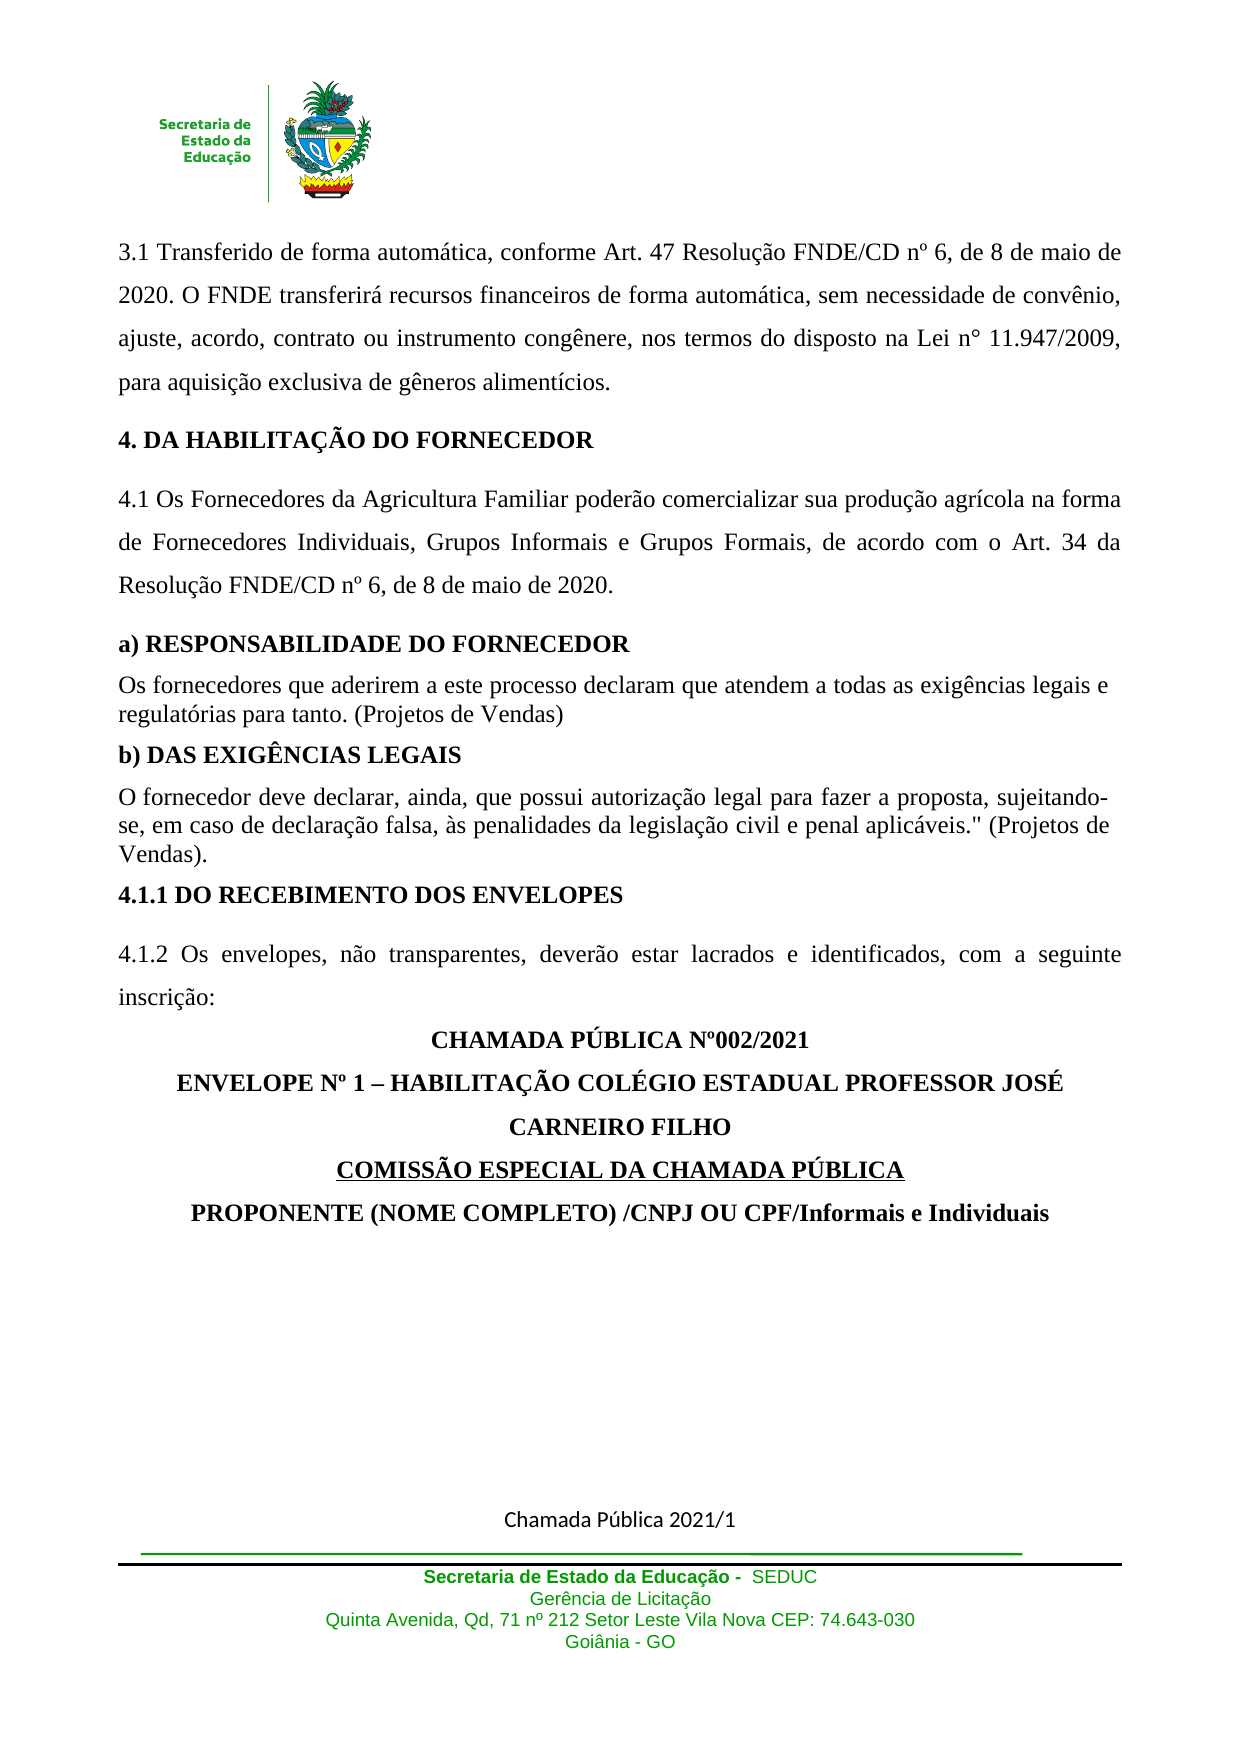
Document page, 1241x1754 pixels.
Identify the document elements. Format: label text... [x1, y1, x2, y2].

text O fornecedor deve declarar, ainda, que possui autorização legal para fazer a proposta, sujeitando-se, em caso de declaração falsa, às penalidades da legislação civil e penal aplicáveis." (Projetos de Vendas). [118, 782, 1110, 868]
text CHAMADA PÚBLICA Nº002/2021 [118, 1025, 1122, 1054]
text 4.1.1 DO RECEBIMENTO DOS ENVELOPES [118, 880, 1122, 909]
text a) RESPONSABILIDADE DO FORNECEDOR [118, 629, 1110, 658]
text 4.1.2 Os envelopes, não transparentes, deverão estar lacrados e identificados, com a seguinte inscrição: [118, 939, 1122, 1011]
text b) DAS EXIGÊNCIAS LEGAIS [118, 740, 1110, 769]
text 4. DA HABILITAÇÃO DO FORNECEDOR [118, 425, 1122, 454]
text Os fornecedores que aderirem a este processo declaram que atendem a todas as exigências legais e regulatórias para tanto. (Projetos de Vendas) [118, 670, 1110, 728]
picture [118, 73, 412, 210]
text ENVELOPE Nº 1 – HABILITAÇÃO COLÉGIO ESTADUAL PROFESSOR JOSÉ CARNEIRO FILHO [118, 1068, 1122, 1140]
text PROPONENTE (NOME COMPLETO) /CNPJ OU CPF/Informais e Individuais [118, 1198, 1122, 1227]
text 4.1 Os Fornecedores da Agricultura Familiar poderão comercializar sua produção agrícola na forma de Fornecedores Individuais, Grupos Informais e Grupos Formais, de acordo com o Art. 34 da Resolução FNDE/CD nº 6, de 8 de maio de 2020. [118, 484, 1122, 599]
text 3.1 Transferido de forma automática, conforme Art. 47 Resolução FNDE/CD nº 6, de 8 de maio de 2020. O FNDE transferirá recursos financeiros de forma automática, sem necessidade de convênio, ajuste, acordo, contrato ou instrumento congênere, nos termos do disposto na Lei n° 11.947/2009, para aquisição exclusiva de gêneros alimentícios. [118, 237, 1122, 395]
text COMISSÃO ESPECIAL DA CHAMADA PÚBLICA [118, 1155, 1122, 1183]
